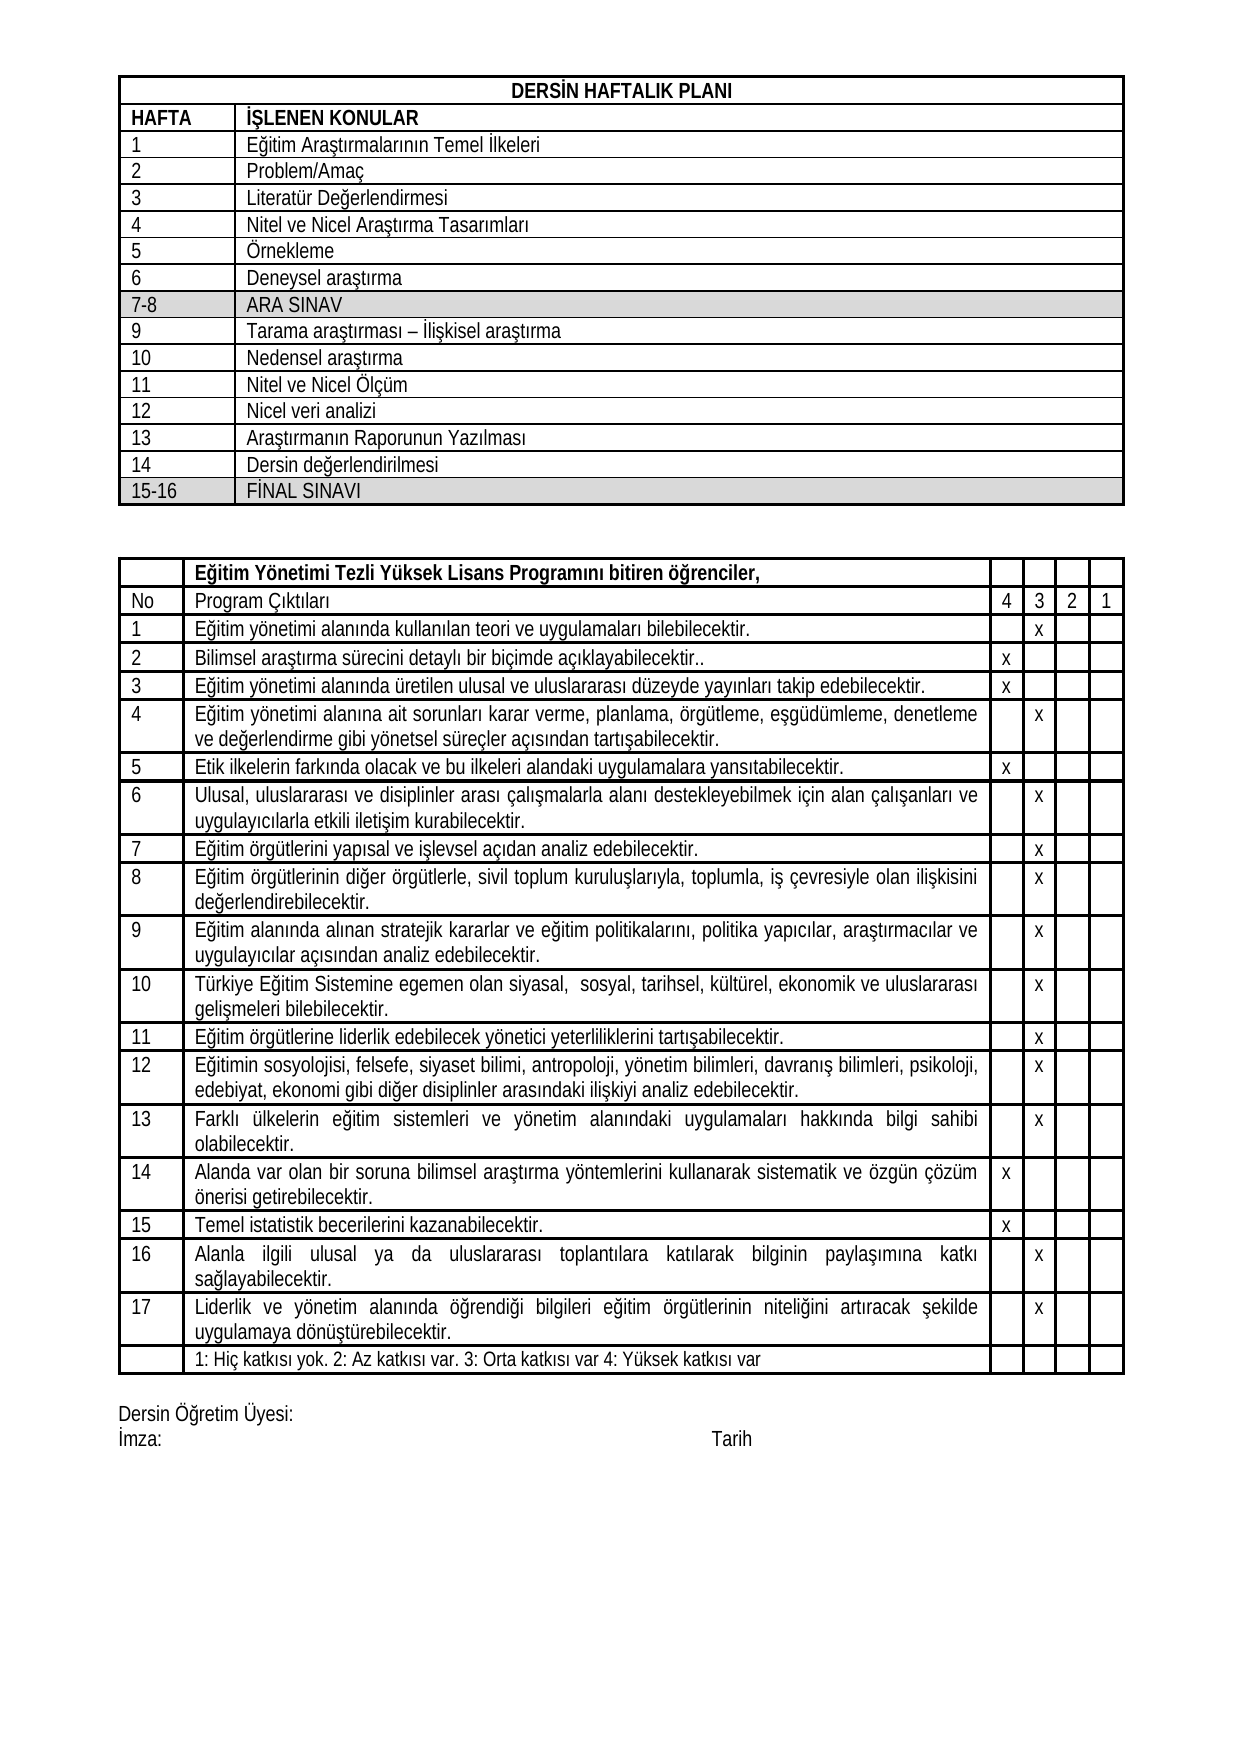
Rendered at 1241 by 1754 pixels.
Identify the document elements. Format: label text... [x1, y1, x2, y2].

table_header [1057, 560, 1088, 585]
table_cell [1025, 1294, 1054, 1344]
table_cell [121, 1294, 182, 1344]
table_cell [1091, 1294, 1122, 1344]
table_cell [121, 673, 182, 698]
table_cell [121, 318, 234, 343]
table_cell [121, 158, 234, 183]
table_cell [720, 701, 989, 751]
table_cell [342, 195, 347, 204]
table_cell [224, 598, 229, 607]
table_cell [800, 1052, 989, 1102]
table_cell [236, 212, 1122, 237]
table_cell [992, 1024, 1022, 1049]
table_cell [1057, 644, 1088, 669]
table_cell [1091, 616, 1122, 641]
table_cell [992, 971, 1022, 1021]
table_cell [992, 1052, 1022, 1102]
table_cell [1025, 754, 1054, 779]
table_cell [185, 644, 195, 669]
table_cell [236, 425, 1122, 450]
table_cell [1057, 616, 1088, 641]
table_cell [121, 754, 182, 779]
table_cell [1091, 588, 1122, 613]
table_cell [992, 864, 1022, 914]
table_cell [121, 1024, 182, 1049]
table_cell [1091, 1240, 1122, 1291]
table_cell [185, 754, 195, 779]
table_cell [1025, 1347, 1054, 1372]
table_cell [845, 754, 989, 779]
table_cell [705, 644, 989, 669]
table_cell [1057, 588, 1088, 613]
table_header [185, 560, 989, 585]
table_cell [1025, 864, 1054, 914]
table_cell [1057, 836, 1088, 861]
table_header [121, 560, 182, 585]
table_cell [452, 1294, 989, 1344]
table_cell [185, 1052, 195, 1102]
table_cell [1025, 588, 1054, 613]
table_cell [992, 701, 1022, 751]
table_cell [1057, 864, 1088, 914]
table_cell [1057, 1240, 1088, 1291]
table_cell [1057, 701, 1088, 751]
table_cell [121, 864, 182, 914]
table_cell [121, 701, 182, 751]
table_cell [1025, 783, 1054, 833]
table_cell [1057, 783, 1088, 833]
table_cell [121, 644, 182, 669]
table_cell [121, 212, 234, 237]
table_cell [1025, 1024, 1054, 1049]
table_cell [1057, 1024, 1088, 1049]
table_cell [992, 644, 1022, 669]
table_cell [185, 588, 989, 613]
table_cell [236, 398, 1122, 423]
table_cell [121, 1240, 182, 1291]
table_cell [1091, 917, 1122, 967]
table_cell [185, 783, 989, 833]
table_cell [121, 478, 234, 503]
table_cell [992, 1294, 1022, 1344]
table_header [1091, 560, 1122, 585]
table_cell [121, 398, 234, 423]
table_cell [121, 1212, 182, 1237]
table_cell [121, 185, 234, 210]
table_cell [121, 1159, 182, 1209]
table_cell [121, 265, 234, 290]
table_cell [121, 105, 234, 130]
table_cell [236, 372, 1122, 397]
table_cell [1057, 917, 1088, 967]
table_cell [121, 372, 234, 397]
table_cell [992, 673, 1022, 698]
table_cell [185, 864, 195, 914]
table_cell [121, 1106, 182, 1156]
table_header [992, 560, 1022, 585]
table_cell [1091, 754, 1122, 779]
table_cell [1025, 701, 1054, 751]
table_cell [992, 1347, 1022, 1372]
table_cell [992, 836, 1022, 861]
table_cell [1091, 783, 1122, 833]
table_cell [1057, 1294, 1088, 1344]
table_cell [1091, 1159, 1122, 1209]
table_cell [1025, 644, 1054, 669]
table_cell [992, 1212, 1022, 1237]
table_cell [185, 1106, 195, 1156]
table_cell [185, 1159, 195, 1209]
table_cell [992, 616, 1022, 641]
text İmza: Tarih [118, 1426, 1122, 1451]
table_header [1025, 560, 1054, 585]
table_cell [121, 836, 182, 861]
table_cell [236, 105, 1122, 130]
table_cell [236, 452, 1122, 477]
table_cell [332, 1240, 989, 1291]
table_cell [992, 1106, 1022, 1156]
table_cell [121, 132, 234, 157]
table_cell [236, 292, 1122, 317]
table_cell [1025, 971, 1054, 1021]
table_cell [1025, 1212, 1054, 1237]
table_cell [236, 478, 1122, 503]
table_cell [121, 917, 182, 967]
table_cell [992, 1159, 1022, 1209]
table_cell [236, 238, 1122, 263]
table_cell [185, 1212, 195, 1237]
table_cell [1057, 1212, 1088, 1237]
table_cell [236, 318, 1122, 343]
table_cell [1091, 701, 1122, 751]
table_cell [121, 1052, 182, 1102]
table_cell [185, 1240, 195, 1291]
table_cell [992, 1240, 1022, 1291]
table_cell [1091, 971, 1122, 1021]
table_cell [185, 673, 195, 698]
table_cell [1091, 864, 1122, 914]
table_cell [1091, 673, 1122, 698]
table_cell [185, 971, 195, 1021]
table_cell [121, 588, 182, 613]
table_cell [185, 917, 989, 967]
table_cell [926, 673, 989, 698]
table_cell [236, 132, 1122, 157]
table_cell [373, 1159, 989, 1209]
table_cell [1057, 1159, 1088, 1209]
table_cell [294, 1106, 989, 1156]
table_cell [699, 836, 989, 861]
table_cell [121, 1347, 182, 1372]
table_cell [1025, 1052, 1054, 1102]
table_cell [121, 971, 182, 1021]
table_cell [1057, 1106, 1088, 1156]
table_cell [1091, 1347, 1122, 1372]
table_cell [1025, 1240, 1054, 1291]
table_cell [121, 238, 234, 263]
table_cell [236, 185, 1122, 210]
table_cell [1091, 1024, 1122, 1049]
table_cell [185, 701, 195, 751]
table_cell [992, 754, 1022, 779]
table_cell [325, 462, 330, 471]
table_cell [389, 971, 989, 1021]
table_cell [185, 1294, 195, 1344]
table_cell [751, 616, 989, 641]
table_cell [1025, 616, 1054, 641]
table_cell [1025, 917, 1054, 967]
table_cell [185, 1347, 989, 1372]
text Dersin Öğretim Üyesi: [118, 1400, 1122, 1426]
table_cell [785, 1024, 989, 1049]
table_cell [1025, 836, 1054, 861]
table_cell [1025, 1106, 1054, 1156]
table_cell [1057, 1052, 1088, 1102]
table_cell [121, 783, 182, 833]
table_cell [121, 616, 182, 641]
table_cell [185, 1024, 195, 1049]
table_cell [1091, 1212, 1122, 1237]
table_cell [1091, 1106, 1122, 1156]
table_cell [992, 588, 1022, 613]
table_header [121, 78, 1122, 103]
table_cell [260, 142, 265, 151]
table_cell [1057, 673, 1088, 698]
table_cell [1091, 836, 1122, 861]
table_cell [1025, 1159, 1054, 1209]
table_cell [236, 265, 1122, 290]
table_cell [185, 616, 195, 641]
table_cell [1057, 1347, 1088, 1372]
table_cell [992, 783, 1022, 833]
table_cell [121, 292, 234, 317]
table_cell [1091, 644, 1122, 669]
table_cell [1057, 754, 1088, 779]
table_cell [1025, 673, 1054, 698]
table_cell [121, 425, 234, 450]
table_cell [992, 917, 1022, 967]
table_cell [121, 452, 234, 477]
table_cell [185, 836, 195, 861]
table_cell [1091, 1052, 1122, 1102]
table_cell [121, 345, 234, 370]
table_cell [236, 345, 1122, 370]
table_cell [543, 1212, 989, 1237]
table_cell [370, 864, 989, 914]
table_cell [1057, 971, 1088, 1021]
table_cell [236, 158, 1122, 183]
